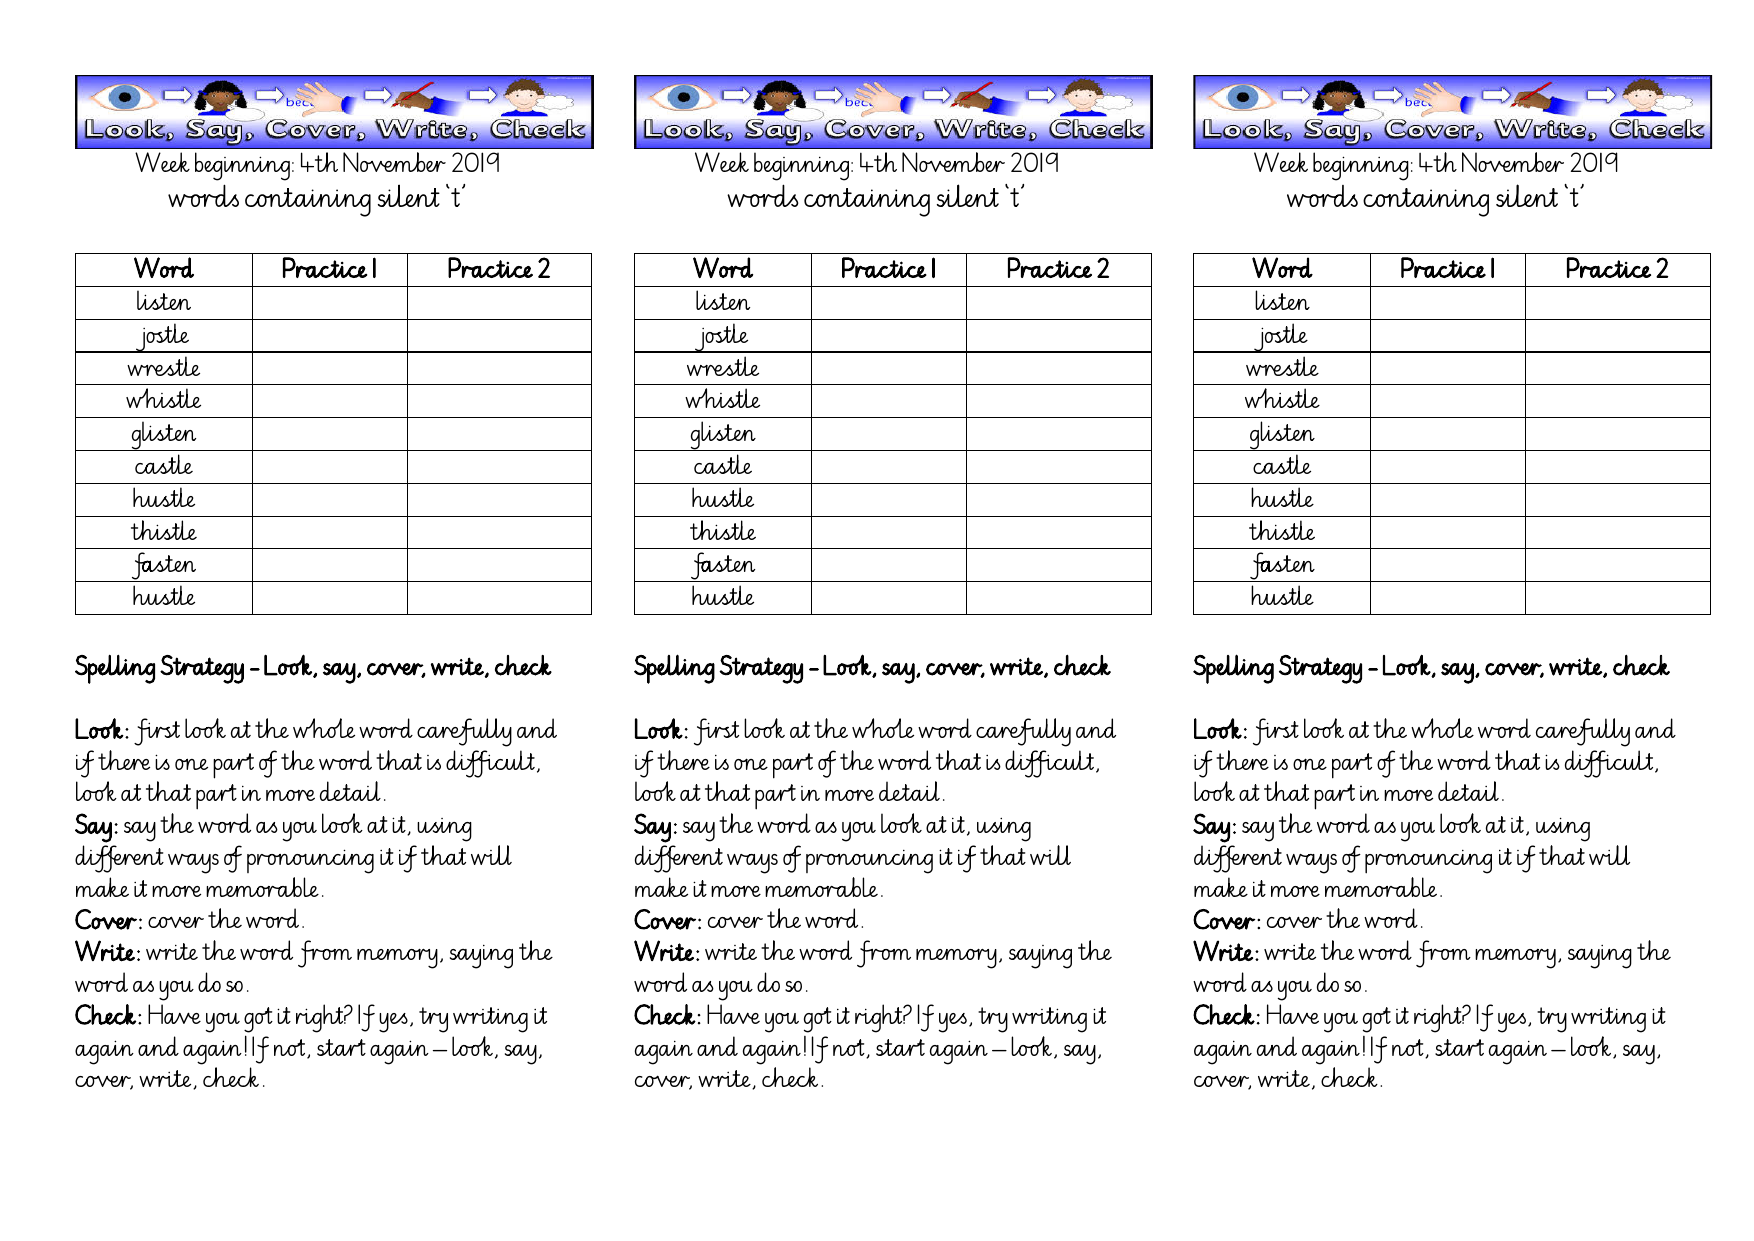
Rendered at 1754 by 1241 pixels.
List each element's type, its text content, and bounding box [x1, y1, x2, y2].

table_cell [967, 517, 1151, 548]
table_header W [1194, 254, 1370, 286]
text    ‘’ [1193, 181, 1679, 217]
text C: H    ? I ,      ! I ,   – , , , , . [75, 1001, 560, 1096]
table_header P 2 [408, 254, 591, 286]
table_cell  [635, 287, 811, 319]
table_cell [253, 287, 407, 319]
text L:                   ,       . [1193, 715, 1679, 810]
table_cell [1371, 385, 1525, 417]
text    ‘’ [634, 181, 1119, 217]
table_cell [812, 517, 966, 548]
table_cell [1371, 287, 1525, 319]
table_cell [253, 418, 407, 450]
text S:        ,             . [75, 810, 560, 905]
table_cell [967, 582, 1151, 614]
table_cell [408, 320, 591, 351]
table_cell  [76, 517, 252, 548]
text W:     ,       . [75, 937, 560, 1001]
table_cell  [635, 385, 811, 417]
table_cell [812, 320, 966, 351]
table_cell [967, 484, 1151, 516]
table_cell [812, 287, 966, 319]
table_cell [812, 582, 966, 614]
table_cell [967, 451, 1151, 483]
table_header P 1 [812, 254, 966, 286]
table_cell  [76, 549, 252, 581]
text C:   . [1193, 905, 1679, 937]
table_cell  [635, 484, 811, 516]
text S S - L, , , ,  [634, 651, 1119, 683]
table_cell [1526, 385, 1710, 417]
text C: H    ? I ,      ! I ,   – , , , , . [634, 1001, 1119, 1096]
table_cell [1526, 549, 1710, 581]
table_cell [1371, 353, 1525, 384]
table_cell [812, 451, 966, 483]
table_cell [967, 549, 1151, 581]
text W : 4 N 2019 [1193, 149, 1679, 181]
table_cell  [76, 385, 252, 417]
table_cell  [1194, 287, 1370, 319]
table_cell [1526, 287, 1710, 319]
table_header P 1 [253, 254, 407, 286]
table_header W [76, 254, 252, 286]
text L:                   ,       . [634, 715, 1119, 810]
table_cell  [635, 353, 811, 384]
text C:   . [75, 905, 560, 937]
picture [1193, 75, 1713, 149]
table_cell [1371, 320, 1525, 351]
table_cell [812, 418, 966, 450]
table_cell [253, 385, 407, 417]
table_cell [812, 484, 966, 516]
table_cell [1526, 418, 1710, 450]
table_cell  [635, 582, 811, 614]
text L:                   ,       . [75, 715, 560, 810]
table_cell  [1194, 418, 1370, 450]
table_cell  [1194, 517, 1370, 548]
table_cell [408, 385, 591, 417]
table_cell  [635, 517, 811, 548]
table_cell [408, 418, 591, 450]
table_cell [408, 287, 591, 319]
table_cell [1526, 320, 1710, 351]
table_cell [408, 549, 591, 581]
table_cell  [635, 418, 811, 450]
picture [75, 75, 594, 149]
table_cell  [1194, 484, 1370, 516]
table_cell [812, 549, 966, 581]
table_cell  [1194, 320, 1370, 351]
table_header P 2 [967, 254, 1151, 286]
table_cell [253, 353, 407, 384]
table_cell [253, 484, 407, 516]
table_cell [408, 484, 591, 516]
table_cell  [76, 418, 252, 450]
text S S - L, , , ,  [75, 651, 560, 683]
table_cell  [1194, 549, 1370, 581]
table_cell [408, 582, 591, 614]
table_cell [967, 320, 1151, 351]
table_cell [1371, 484, 1525, 516]
table_cell  [76, 582, 252, 614]
text W : 4 N 2019 [75, 149, 560, 181]
picture [634, 75, 1153, 149]
table_cell [967, 287, 1151, 319]
text W:     ,       . [1193, 937, 1679, 1001]
text S:        ,             . [1193, 810, 1679, 905]
text C:   . [634, 905, 1119, 937]
table_cell  [1194, 385, 1370, 417]
table_cell [1371, 451, 1525, 483]
table_cell [408, 451, 591, 483]
text W : 4 N 2019 [634, 149, 1119, 181]
table_cell [408, 517, 591, 548]
text W:     ,       . [634, 937, 1119, 1001]
table_cell  [76, 287, 252, 319]
table_cell  [76, 451, 252, 483]
table_cell [967, 418, 1151, 450]
table_cell [253, 582, 407, 614]
table_cell [1371, 549, 1525, 581]
table_cell [1526, 517, 1710, 548]
table_cell  [635, 451, 811, 483]
text S:        ,             . [634, 810, 1119, 905]
table_cell [253, 549, 407, 581]
table_cell  [1194, 353, 1370, 384]
table_cell [1526, 484, 1710, 516]
table_cell  [76, 320, 252, 351]
table_cell [1371, 517, 1525, 548]
table_cell [967, 385, 1151, 417]
table_cell [1371, 418, 1525, 450]
table_cell [408, 353, 591, 384]
table_header P 2 [1526, 254, 1710, 286]
table_cell  [76, 484, 252, 516]
table_cell [253, 517, 407, 548]
text    ‘’ [75, 181, 560, 217]
table_cell  [1194, 582, 1370, 614]
text S S - L, , , ,  [1193, 651, 1679, 683]
table_header P 1 [1371, 254, 1525, 286]
table_cell [1526, 451, 1710, 483]
table_cell [1371, 582, 1525, 614]
table_cell [253, 451, 407, 483]
table_header W [635, 254, 811, 286]
table_cell  [635, 549, 811, 581]
table_cell  [635, 320, 811, 351]
text C: H    ? I ,      ! I ,   – , , , , . [1193, 1001, 1679, 1096]
table_cell  [1194, 451, 1370, 483]
table_cell [812, 353, 966, 384]
table_cell  [76, 353, 252, 384]
table_cell [812, 385, 966, 417]
table_cell [253, 320, 407, 351]
table_cell [967, 353, 1151, 384]
table_cell [1526, 353, 1710, 384]
table_cell [1526, 582, 1710, 614]
